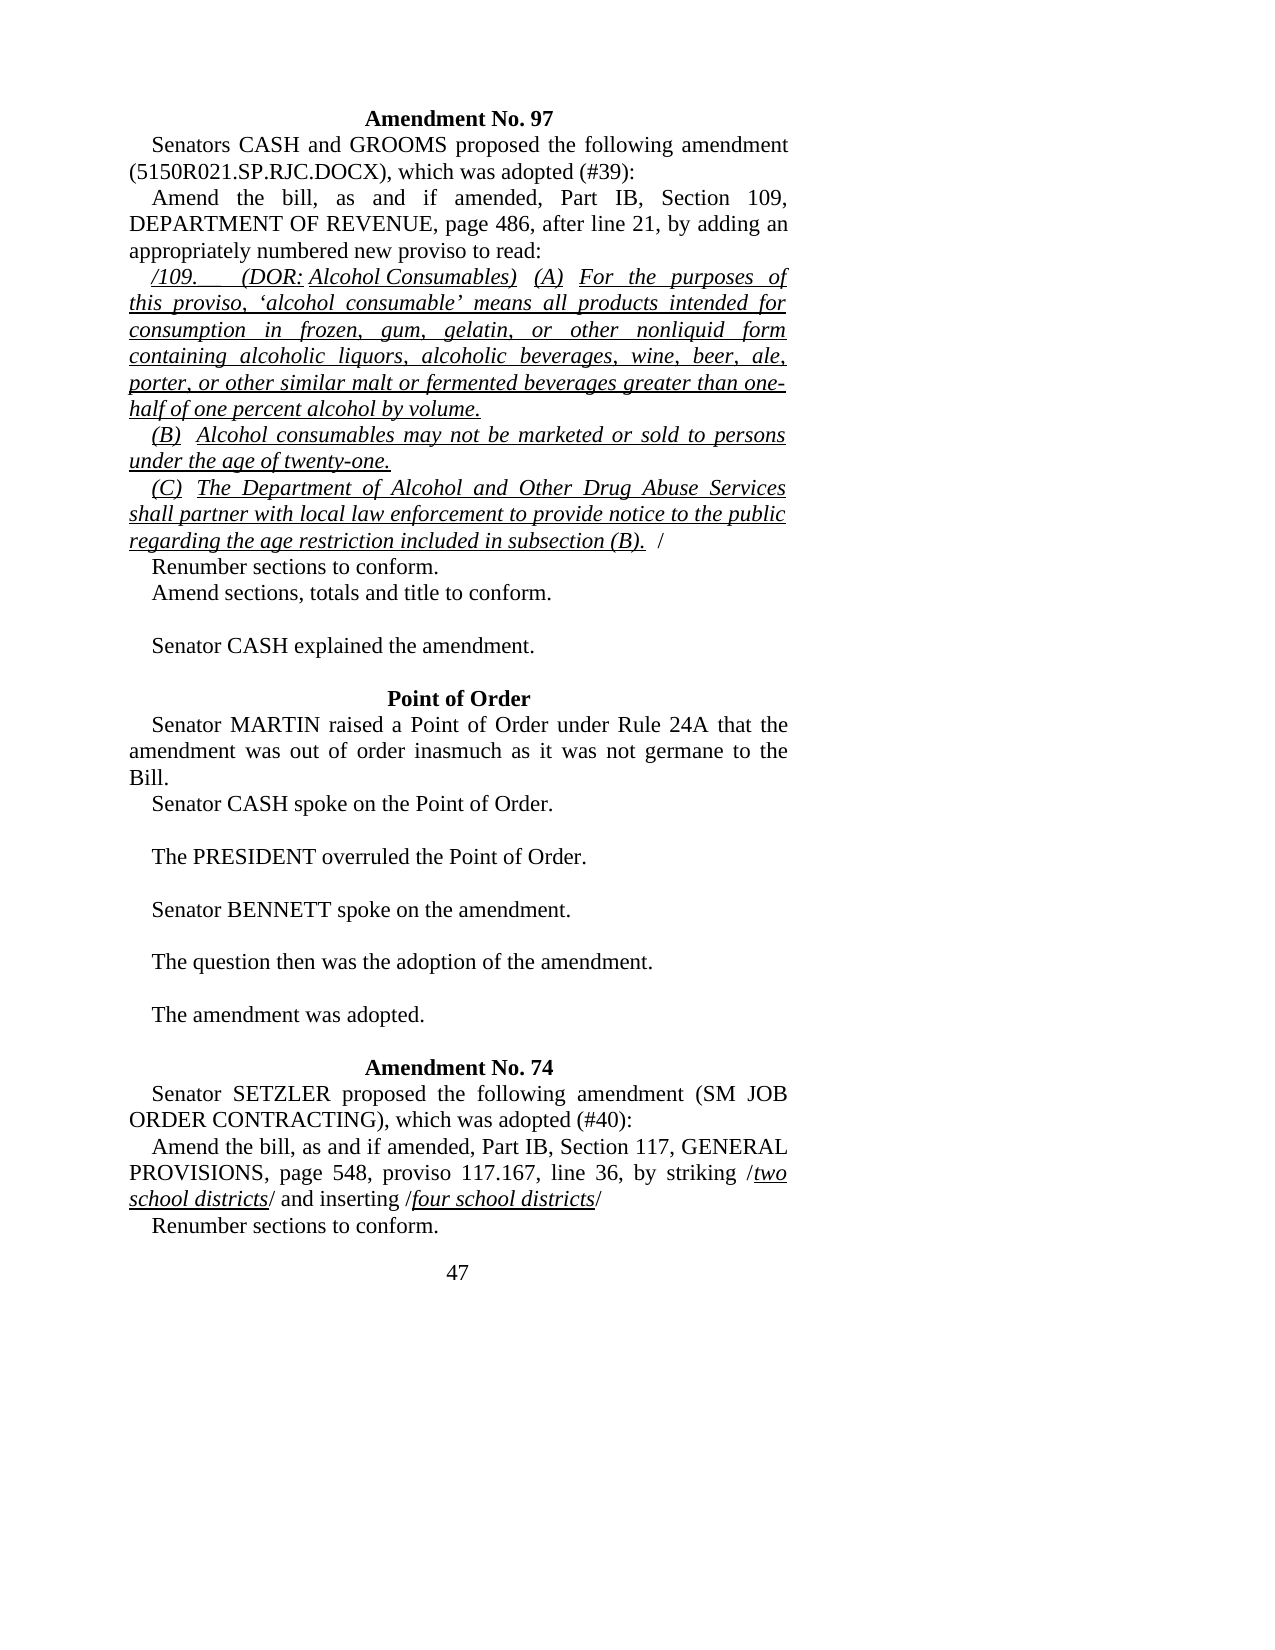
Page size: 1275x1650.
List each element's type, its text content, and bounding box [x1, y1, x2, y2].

text Senator CASH spoke on the Point of Order. [129, 790, 789, 817]
text Amend the bill, as and if amended, Part IB, Section 109, DEPARTMENT OF REVENUE, page 486, after line 21, by adding an appropriately numbered new proviso to read: [129, 184, 789, 263]
text Senator SETZLER proposed the following amendment (SM JOB ORDER CONTRACTING), which was adopted (#40): [129, 1080, 789, 1133]
text The question then was the adoption of the amendment. [129, 948, 789, 975]
text Renumber sections to conform. [129, 553, 789, 579]
text Senators CASH and GROOMS proposed the following amendment (5150R021.SP.RJC.DOCX), which was adopted (#39): [129, 131, 789, 184]
text Senator BENNETT spoke on the amendment. [129, 896, 789, 922]
text Amend the bill, as and if amended, Part IB, Section 117, GENERAL PROVISIONS, page 548, proviso 117.167, line 36, by striking /two school districts/ and inserting /four school districts/ [129, 1133, 789, 1212]
text Amend sections, totals and title to conform. [129, 579, 789, 606]
text Senator MARTIN raised a Point of Order under Rule 24A that the amendment was out of order inasmuch as it was not germane to the Bill. [129, 711, 789, 790]
text Senator CASH explained the amendment. [129, 632, 789, 658]
text The amendment was adopted. [129, 1001, 789, 1027]
text Amendment No. 97 [129, 105, 789, 131]
text (C) The Department of Alcohol and Other Drug Abuse Services shall partner with local law enforcement to provide notice to the public regarding the age restriction included in subsection (B). / [129, 474, 789, 553]
text /109.__ (DOR: Alcohol Consumables) (A) For the purposes of this proviso, ‘alcohol consumable’ means all products intended for consumption in frozen, gum, gelatin, or other nonliquid form containing alcoholic liquors, alcoholic beverages, wine, beer, ale, porter, or other similar malt or fermented beverages greater than one-half of one percent alcohol by volume. [129, 263, 789, 421]
text (B) Alcohol consumables may not be marketed or sold to persons under the age of twenty-one. [129, 421, 789, 474]
text The PRESIDENT overruled the Point of Order. [129, 843, 789, 869]
text Renumber sections to conform. [129, 1212, 789, 1238]
text Amendment No. 74 [129, 1054, 789, 1080]
text Point of Order [129, 685, 789, 711]
